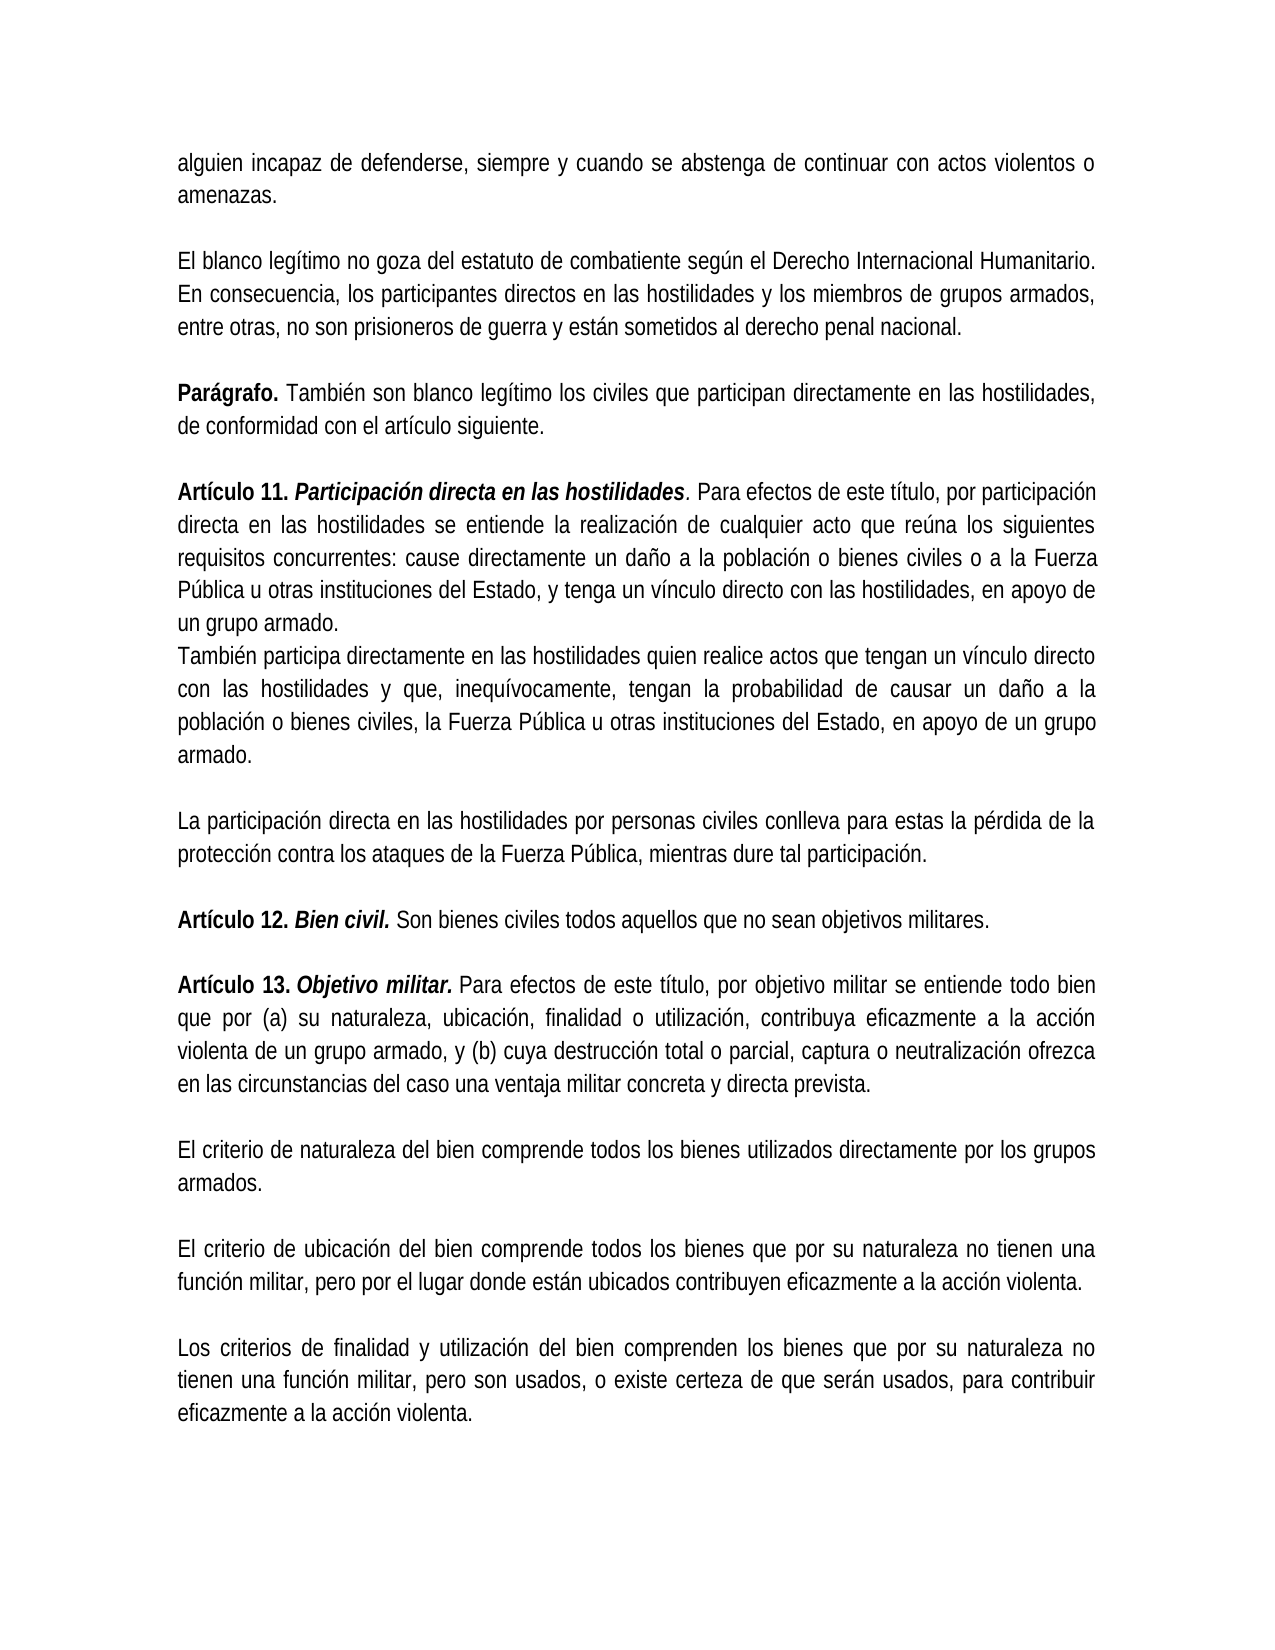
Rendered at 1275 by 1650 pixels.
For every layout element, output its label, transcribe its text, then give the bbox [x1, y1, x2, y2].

text El criterio de ubicación del bien comprende todos los bienes que por su naturaleza no tienen una función militar, pero por el lugar donde están ubicados contribuyen eficazmente a la acción violenta. [177, 1234, 1098, 1295]
text Artículo 11. Participación directa en las hostilidades. Para efectos de este título, por participación directa en las hostilidades se entiende la realización de cualquier acto que reúna los siguientes requisitos concurrentes: cause directamente un daño a la población o bienes civiles o a la Fuerza Pública u otras instituciones del Estado, y tenga un vínculo directo con las hostilidades, en apoyo de un grupo armado. [177, 477, 1098, 637]
text Los criterios de finalidad y utilización del bien comprenden los bienes que por su naturaleza no tienen una función militar, pero son usados, o existe certeza de que serán usados, para contribuir eficazmente a la acción violenta. [177, 1333, 1098, 1427]
text El blanco legítimo no goza del estatuto de combatiente según el Derecho Internacional Humanitario. En consecuencia, los participantes directos en las hostilidades y los miembros de grupos armados, entre otras, no son prisioneros de guerra y están sometidos al derecho penal nacional. [177, 246, 1098, 341]
text El criterio de naturaleza del bien comprende todos los bienes utilizados directamente por los grupos armados. [177, 1135, 1098, 1197]
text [177, 148, 1098, 209]
text La participación directa en las hostilidades por personas civiles conlleva para estas la pérdida de la protección contra los ataques de la Fuerza Pública, mientras dure tal participación. [177, 806, 1098, 867]
text Parágrafo. También son blanco legítimo los civiles que participan directamente en las hostilidades, de conformidad con el artículo siguiente. [177, 378, 1098, 439]
text Artículo 12. Bien civil. Son bienes civiles todos aquellos que no sean objetivos militares. [177, 905, 1098, 933]
text Artículo 13. Objetivo militar. Para efectos de este título, por objetivo militar se entiende todo bien que por (a) su naturaleza, ubicación, finalidad o utilización, contribuya eficazmente a la acción violenta de un grupo armado, y (b) cuya destrucción total o parcial, captura o neutralización ofrezca en las circunstancias del caso una ventaja militar concreta y directa prevista. [177, 971, 1098, 1098]
text También participa directamente en las hostilidades quien realice actos que tengan un vínculo directo con las hostilidades y que, inequívocamente, tengan la probabilidad de causar un daño a la población o bienes civiles, la Fuerza Pública u otras instituciones del Estado, en apoyo de un grupo armado. [177, 641, 1098, 769]
